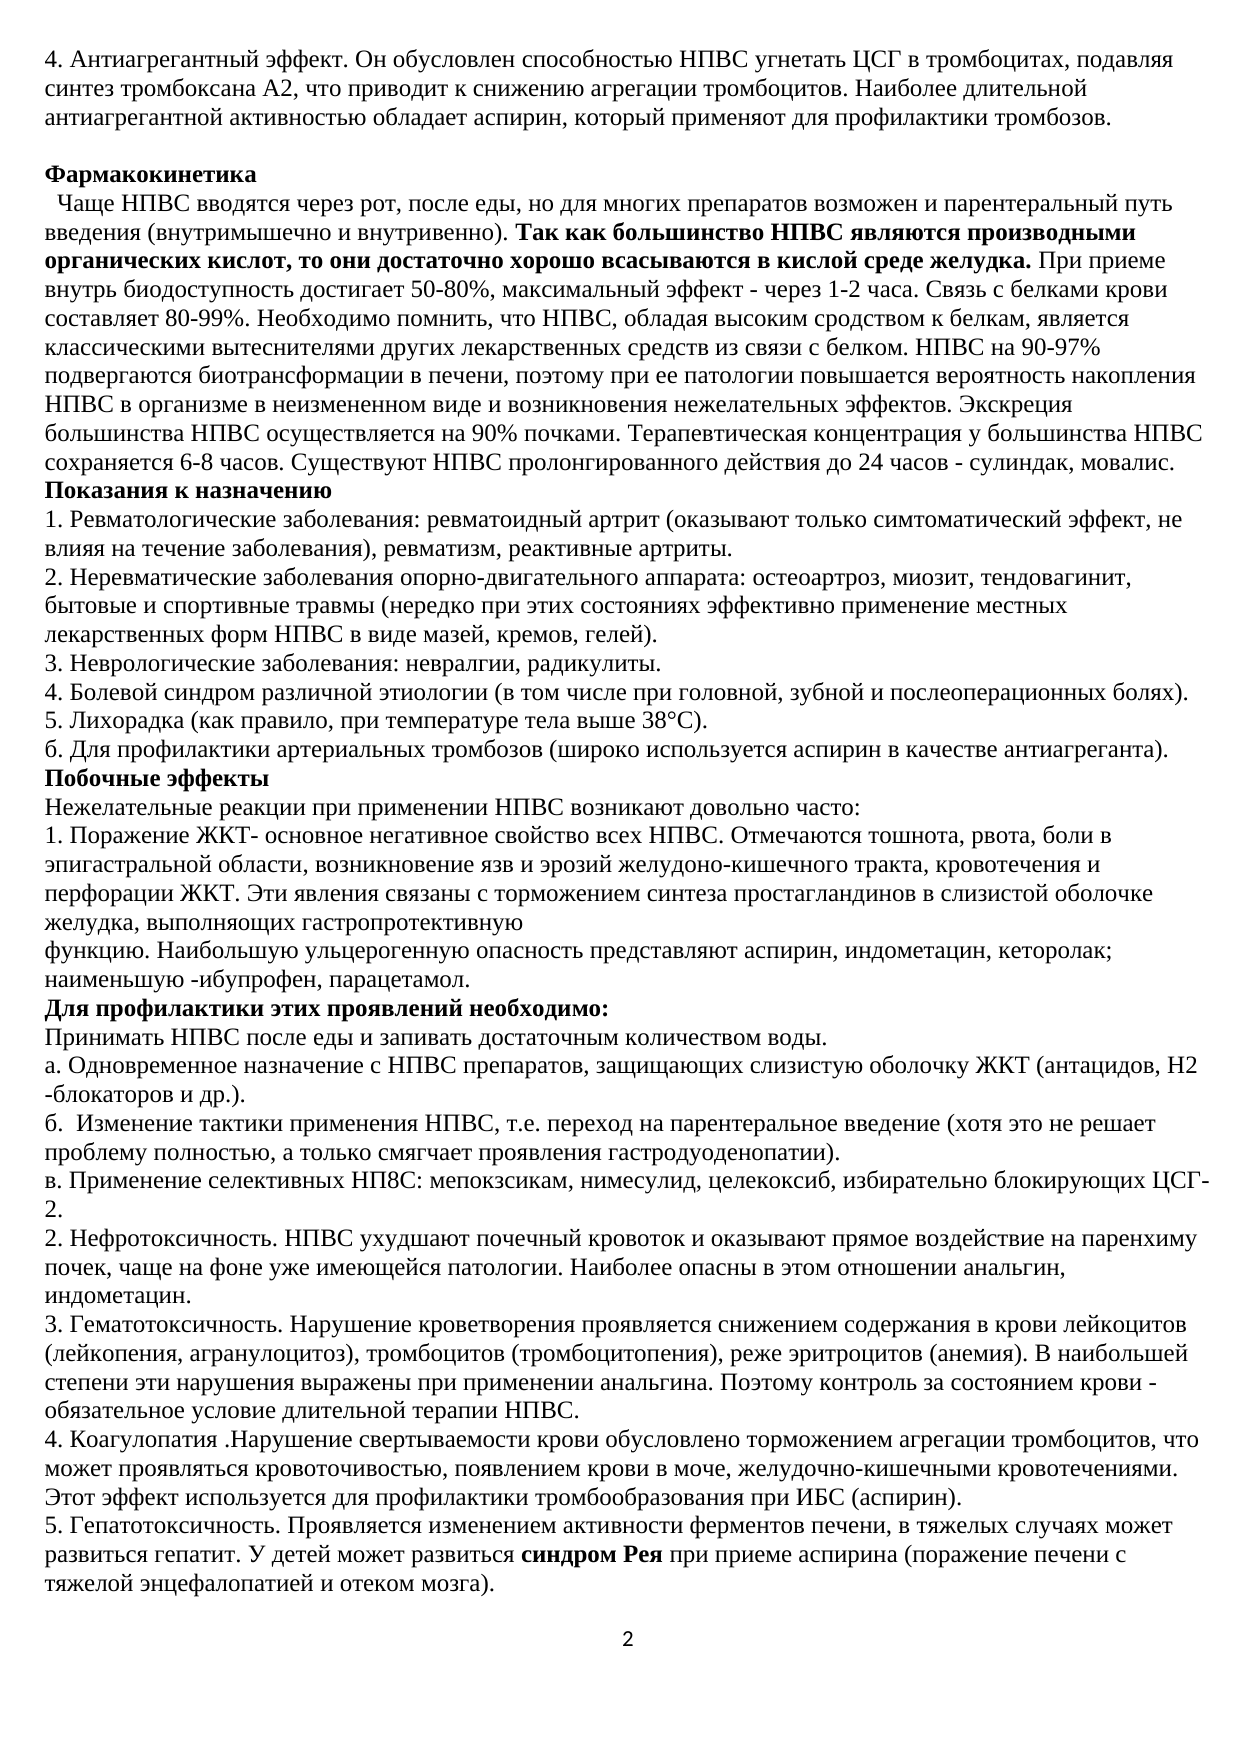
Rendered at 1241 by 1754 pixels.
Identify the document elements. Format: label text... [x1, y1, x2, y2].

text 5. Гепатотоксичность. Проявляется изменением активности ферментов печени, в тяжелых случаях может развиться гепатит. У детей может развиться синдром Рея при приеме аспирина (поражение печени с тяжелой энцефалопатией и отеком мозга). [44, 1511, 1211, 1597]
text 4. Антиагрегантный эффект. Он обусловлен способностью НПВС угнетать ЦСГ в тромбоцитах, подавляя синтез тромбоксана А2, что приводит к снижению агрегации тромбоцитов. Наиболее длительной антиагрегантной активностью обладает аспирин, который применяот для профилактики тромбозов. [44, 44, 1211, 131]
text функцию. Наибольшую ульцерогенную опасность представляют аспирин, индометацин, кеторолак; наименьшую -ибупрофен, парацетамол. [44, 936, 1211, 993]
text а. Одновременное назначение с НПВС препаратов, защищающих слизистую оболочку ЖКТ (антацидов, Н2 -блокаторов и др.). [44, 1051, 1211, 1108]
text 3. Неврологические заболевания: невралгии, радикулиты. [44, 648, 1211, 677]
text 5. Лихорадка (как правило, при температуре тела выше 38°С). [44, 706, 1211, 734]
text 4. Болевой синдром различной этиологии (в том числе при головной, зубной и послеоперационных болях). [44, 677, 1211, 706]
text 2. Неревматические заболевания опорно-двигательного аппарата: остеоартроз, миозит, тендовагинит, бытовые и спортивные травмы (нередко при этих состояниях эффективно применение местных лекарственных форм НПВС в виде мазей, кремов, гелей). [44, 562, 1211, 648]
text б. Для профилактики артериальных тромбозов (широко используется аспирин в качестве антиагреганта). [44, 734, 1211, 763]
text Принимать НПВС после еды и запивать достаточным количеством воды. [44, 1022, 1211, 1051]
text 3. Гематотоксичность. Нарушение кроветворения проявляется снижением содержания в крови лейкоцитов (лейкопения, агранулоцитоз), тромбоцитов (тромбоцитопения), реже эритроцитов (анемия). В наибольшей степени эти нарушения выражены при применении анальгина. Поэтому контроль за состоянием крови - обязательное условие длительной терапии НПВС. [44, 1309, 1211, 1424]
text Побочные эффекты [44, 763, 1211, 792]
text 4. Коагулопатия .Нарушение свертываемости крови обусловлено торможением агрегации тромбоцитов, что может проявляться кровоточивостью, появлением крови в моче, желудочно-кишечными кровотечениями. Этот эффект используется для профилактики тромбообразования при ИБС (аспирин). [44, 1424, 1211, 1511]
text Чаще НПВС вводятся через рот, после еды, но для многих препаратов возможен и парентеральный путь введения (внутримышечно и внутривенно). Так как большинство НПВС являются производными органических кислот, то они достаточно хорошо всасываются в кислой среде желудка. При приеме внутрь биодоступность достигает 50-80%, максимальный эффект - через 1-2 часа. Связь с белками крови составляет 80-99%. Необходимо помнить, что НПВС, обладая высоким сродством к белкам, является классическими вытеснителями других лекарственных средств из связи с белком. НПВС на 90-97% подвергаются биотрансформации в печени, поэтому при ее патологии повышается вероятность накопления НПВС в организме в неизмененном виде и возникновения нежелательных эффектов. Экскреция большинства НПВС осуществляется на 90% почками. Терапевтическая концентрация у большинства НПВС сохраняется 6-8 часов. Существуют НПВС пролонгированного действия до 24 часов - сулиндак, мовалис. [44, 188, 1211, 476]
text в. Применение селективных НП8С: мепокзсикам, нимесулид, целекоксиб, избирательно блокирующих ЦСГ-2. [44, 1166, 1211, 1223]
text Показания к назначению [44, 476, 1211, 504]
text Для профилактики этих проявлений необходимо: [44, 993, 1211, 1022]
text 2. Нефротоксичность. НПВС ухудшают почечный кровоток и оказывают прямое воздействие на паренхиму почек, чаще на фоне уже имеющейся патологии. Наиболее опасны в этом отношении анальгин, индометацин. [44, 1223, 1211, 1309]
text б. Изменение тактики применения НПВС, т.е. переход на парентеральное введение (хотя это не решает проблему полностью, а только смягчает проявления гастродуоденопатии). [44, 1108, 1211, 1166]
text Нежелательные реакции при применении НПВС возникают довольно часто: [44, 792, 1211, 821]
text 1. Ревматологические заболевания: ревматоидный артрит (оказывают только симтоматический эффект, не влияя на течение заболевания), ревматизм, реактивные артриты. [44, 504, 1211, 562]
text 1. Поражение ЖКТ- основное негативное свойство всех НПВС. Отмечаются тошнота, рвота, боли в эпигастральной области, возникновение язв и эрозий желудоно-кишечного тракта, кровотечения и перфорации ЖКТ. Эти явления связаны с торможением синтеза простагландинов в слизистой оболочке желудка, выполняощих гастропротективную [44, 821, 1211, 936]
text Фармакокинетика [44, 159, 1211, 188]
